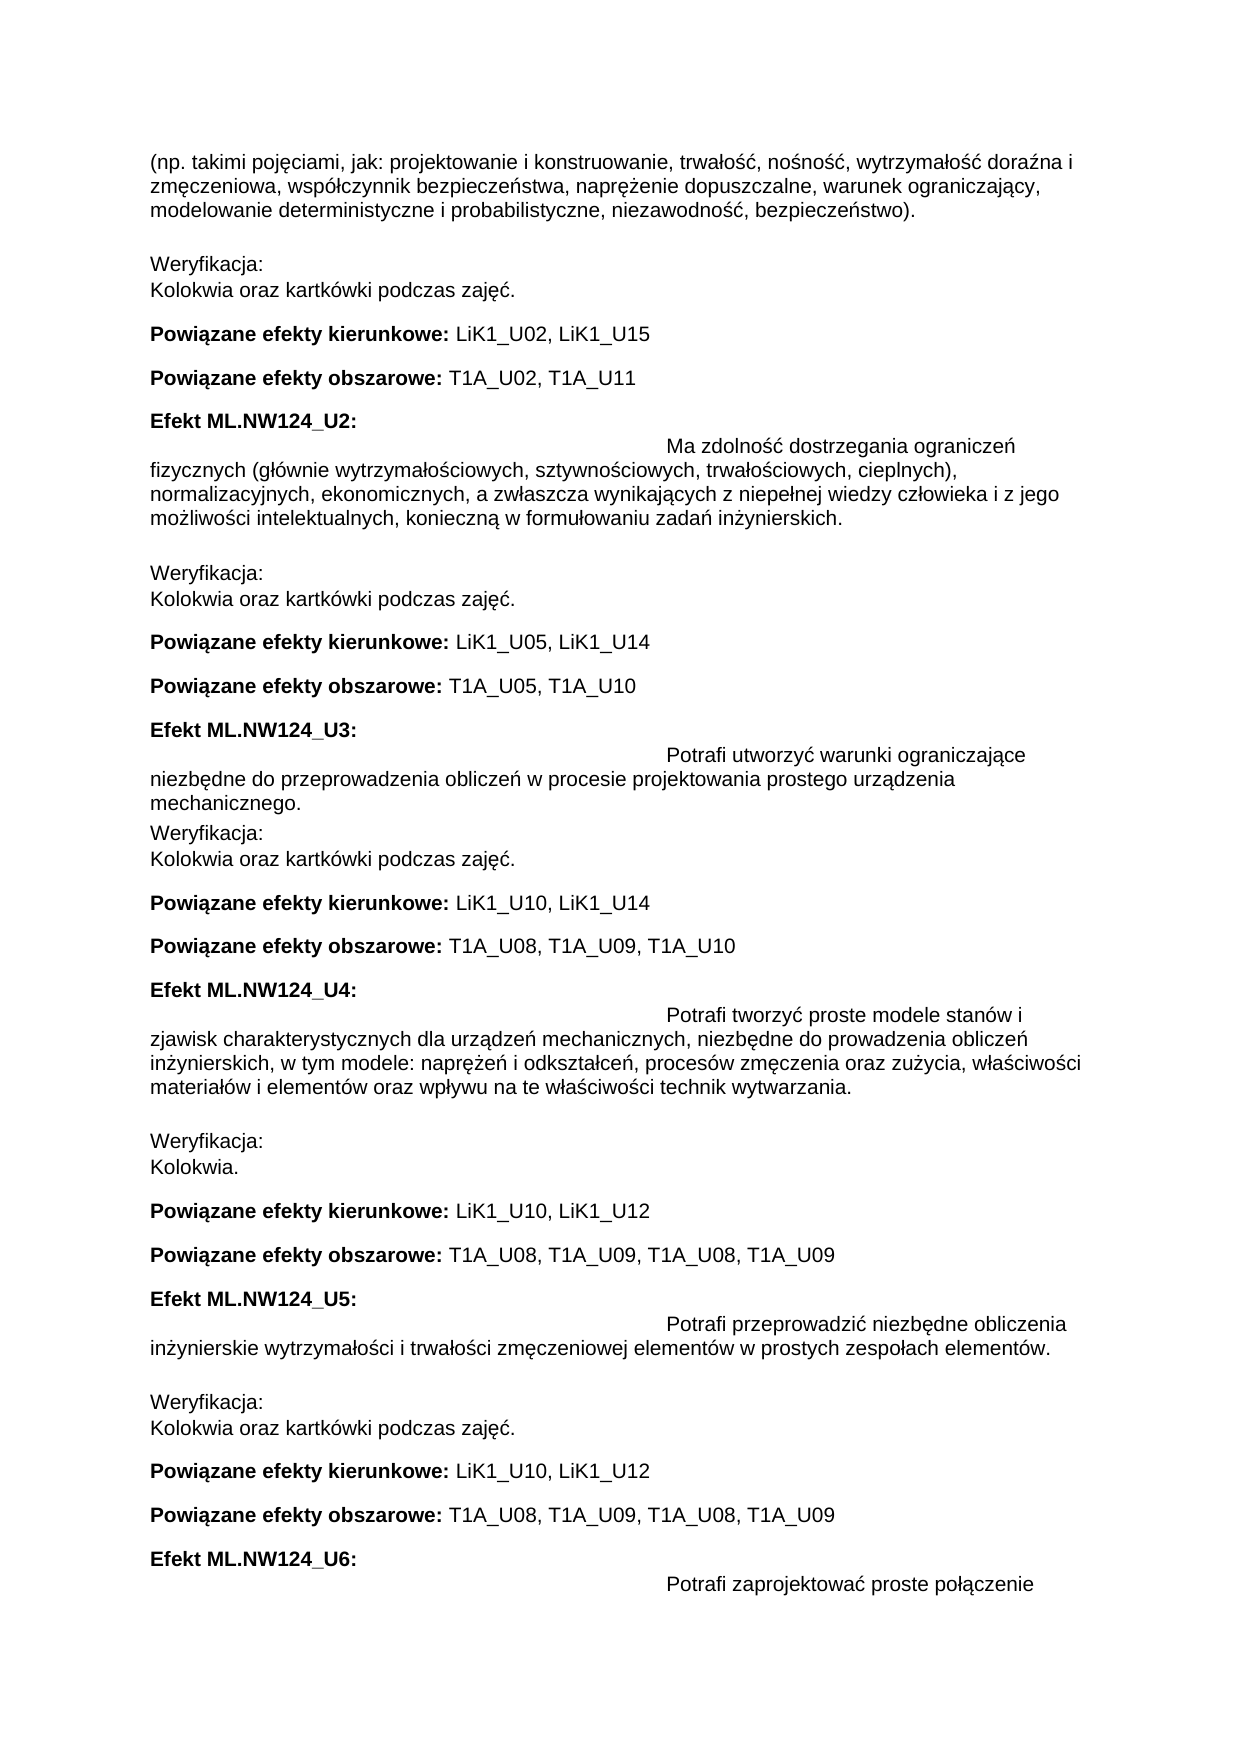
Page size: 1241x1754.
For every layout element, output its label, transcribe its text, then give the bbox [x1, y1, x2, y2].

text Efekt ML.NW124_U2: [150, 409, 1090, 433]
text Potrafi utworzyć warunki ograniczające niezbędne do przeprowadzenia obliczeń w procesie projektowania prostego urządzenia mechanicznego. [150, 743, 1090, 814]
text Powiązane efekty obszarowe: T1A_U05, T1A_U10 [150, 674, 1090, 698]
text Powiązane efekty obszarowe: T1A_U08, T1A_U09, T1A_U08, T1A_U09 [150, 1243, 1090, 1267]
text Ma zdolność dostrzegania ograniczeń fizycznych (głównie wytrzymałościowych, sztywnościowych, trwałościowych, cieplnych), normalizacyjnych, ekonomicznych, a zwłaszcza wynikających z niepełnej wiedzy człowieka i z jego możliwości intelektualnych, konieczną w formułowaniu zadań inżynierskich. [150, 434, 1090, 554]
text Powiązane efekty obszarowe: T1A_U08, T1A_U09, T1A_U10 [150, 934, 1090, 958]
text Weryfikacja: [150, 560, 1090, 584]
text Weryfikacja: [150, 252, 1090, 276]
text Potrafi tworzyć proste modele stanów i zjawisk charakterystycznych dla urządzeń mechanicznych, niezbędne do prowadzenia obliczeń inżynierskich, w tym modele: naprężeń i odkształceń, procesów zmęczenia oraz zużycia, właściwości materiałów i elementów oraz wpływu na te właściwości technik wytwarzania. [150, 1003, 1090, 1123]
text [150, 1572, 1090, 1596]
text Kolokwia oraz kartkówki podczas zajęć. [150, 847, 1090, 871]
text Weryfikacja: [150, 1129, 1090, 1153]
text Kolokwia oraz kartkówki podczas zajęć. [150, 586, 1090, 610]
text Weryfikacja: [150, 1389, 1090, 1413]
text Powiązane efekty kierunkowe: LiK1_U10, LiK1_U14 [150, 891, 1090, 914]
text Powiązane efekty kierunkowe: LiK1_U10, LiK1_U12 [150, 1459, 1090, 1483]
text Kolokwia oraz kartkówki podczas zajęć. [150, 1416, 1090, 1439]
text Powiązane efekty kierunkowe: LiK1_U05, LiK1_U14 [150, 630, 1090, 654]
text Powiązane efekty obszarowe: T1A_U02, T1A_U11 [150, 366, 1090, 389]
text Efekt ML.NW124_U6: [150, 1547, 1090, 1571]
text Efekt ML.NW124_U5: [150, 1286, 1090, 1310]
text Weryfikacja: [150, 821, 1090, 845]
text Kolokwia oraz kartkówki podczas zajęć. [150, 278, 1090, 302]
text Efekt ML.NW124_U3: [150, 718, 1090, 742]
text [150, 150, 1090, 246]
text Efekt ML.NW124_U4: [150, 978, 1090, 1002]
text Potrafi przeprowadzić niezbędne obliczenia inżynierskie wytrzymałości i trwałości zmęczeniowej elementów w prostych zespołach elementów. [150, 1311, 1090, 1383]
text Powiązane efekty obszarowe: T1A_U08, T1A_U09, T1A_U08, T1A_U09 [150, 1503, 1090, 1527]
text Kolokwia. [150, 1155, 1090, 1179]
text Powiązane efekty kierunkowe: LiK1_U10, LiK1_U12 [150, 1199, 1090, 1223]
text Powiązane efekty kierunkowe: LiK1_U02, LiK1_U15 [150, 322, 1090, 346]
